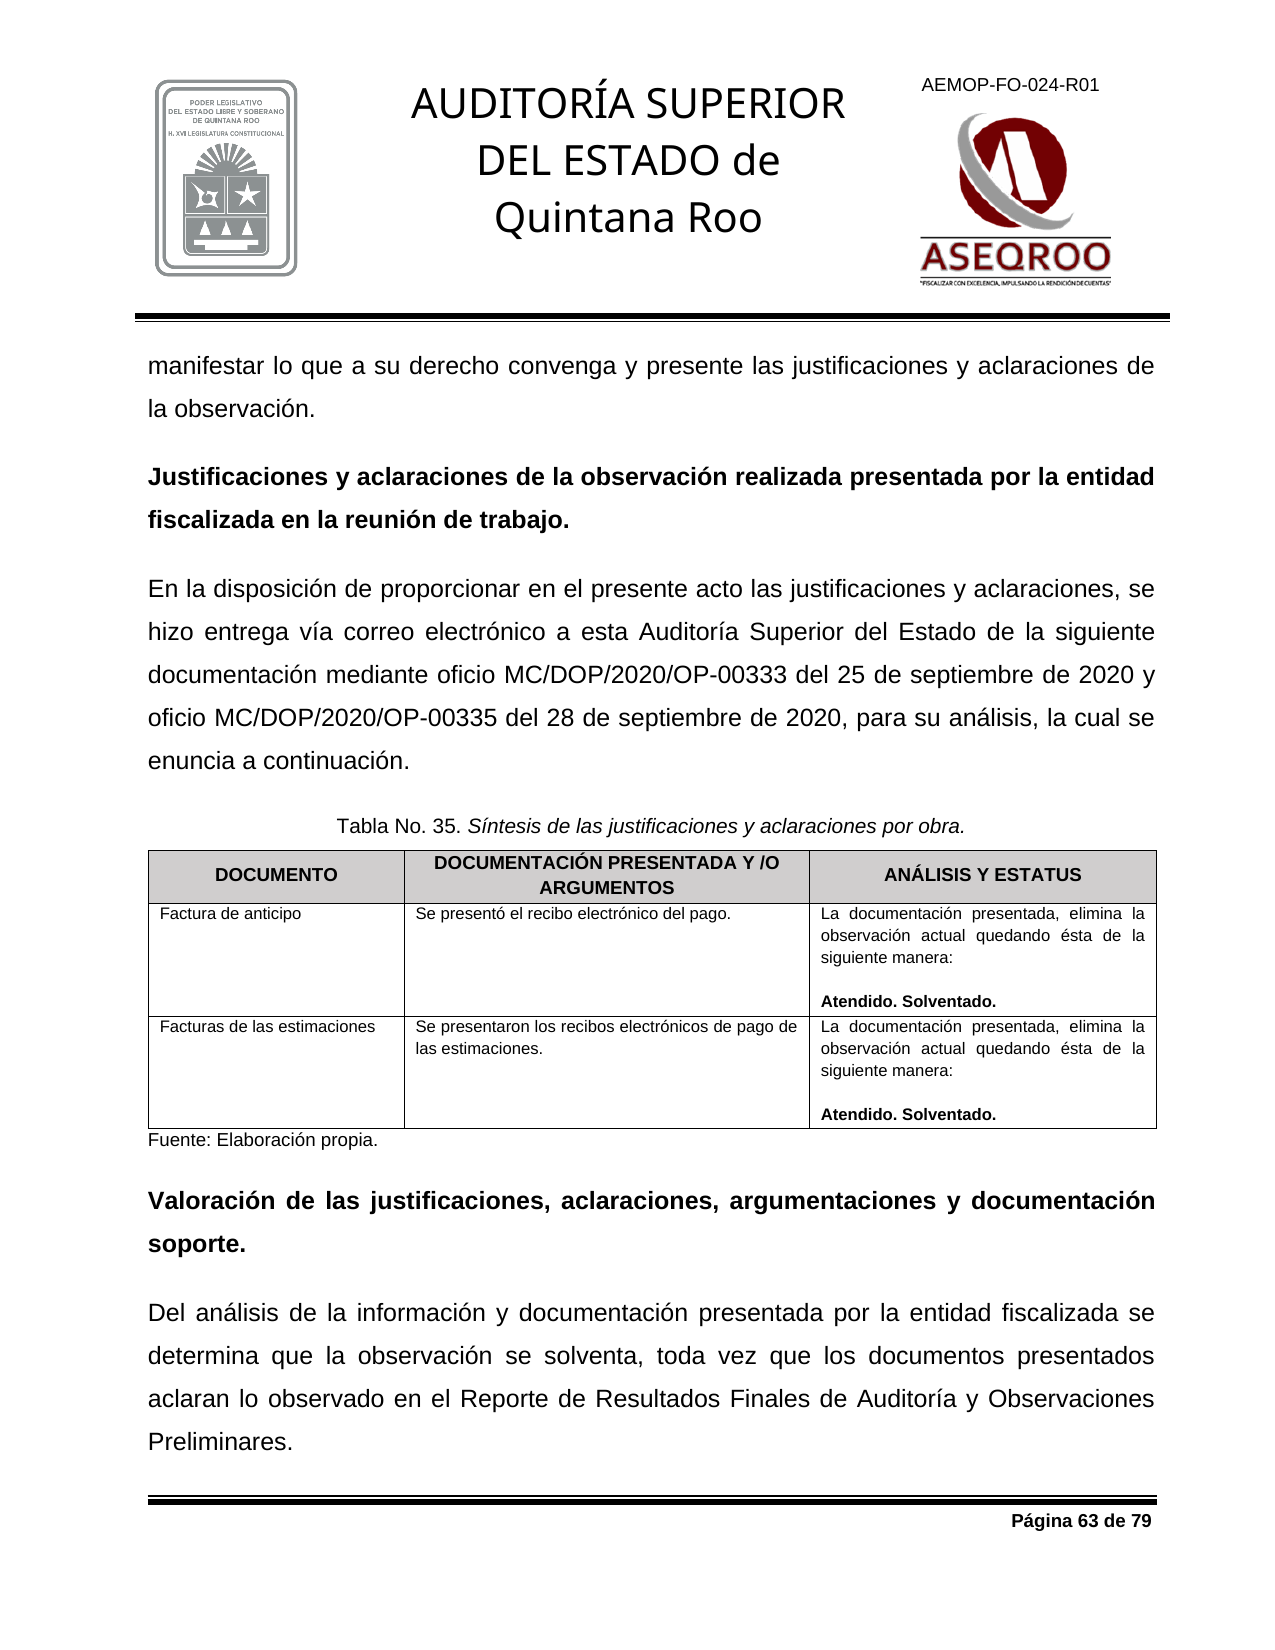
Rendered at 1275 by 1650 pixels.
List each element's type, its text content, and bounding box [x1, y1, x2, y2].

table_cell Facturas de las estimaciones [149, 1017, 404, 1128]
table_cell Se presentaron los recibos electrónicos de pago de las estimaciones. [405, 1017, 809, 1128]
table_cell La documentación presentada, elimina la observación actual quedando ésta de la siguiente manera: Atendido. Solventado. [810, 904, 1156, 1016]
text Justificaciones y aclaraciones de la observación realizada presentada por la entidad fiscalizada en la reunión de trabajo. [148, 462, 1157, 534]
picture [920, 113, 1111, 286]
text Fuente: Elaboración propia. [148, 1129, 1157, 1151]
text Del análisis de la información y documentación presentada por la entidad fiscalizada se determina que la observación se solventa, toda vez que los documentos presentados aclaran lo observado en el Reporte de Resultados Finales de Auditoría y Observaciones Preliminares. [148, 1297, 1157, 1456]
table_cell La documentación presentada, elimina la observación actual quedando ésta de la siguiente manera: Atendido. Solventado. [810, 1017, 1156, 1128]
text En la disposición de proporcionar en el presente acto las justificaciones y aclaraciones, se hizo entrega vía correo electrónico a esta Auditoría Superior del Estado de la siguiente documentación mediante oficio MC/DOP/2020/OP-00333 del 25 de septiembre de 2020 y oficio MC/DOP/2020/OP-00335 del 28 de septiembre de 2020, para su análisis, la cual se enuncia a continuación. [148, 573, 1157, 775]
text Valoración de las justificaciones, aclaraciones, argumentaciones y documentación soporte. [148, 1186, 1157, 1258]
table_header DOCUMENTO [149, 851, 404, 903]
table_cell Factura de anticipo [149, 904, 404, 1016]
picture [153, 76, 299, 278]
table_header ANÁLISIS Y ESTATUS [810, 851, 1156, 903]
text Tabla No. 35. Síntesis de las justificaciones y aclaraciones por obra. [148, 814, 1157, 838]
table_cell Se presentó el recibo electrónico del pago. [405, 904, 809, 1016]
table_header DOCUMENTACIÓN PRESENTADA Y /O ARGUMENTOS [405, 851, 809, 903]
